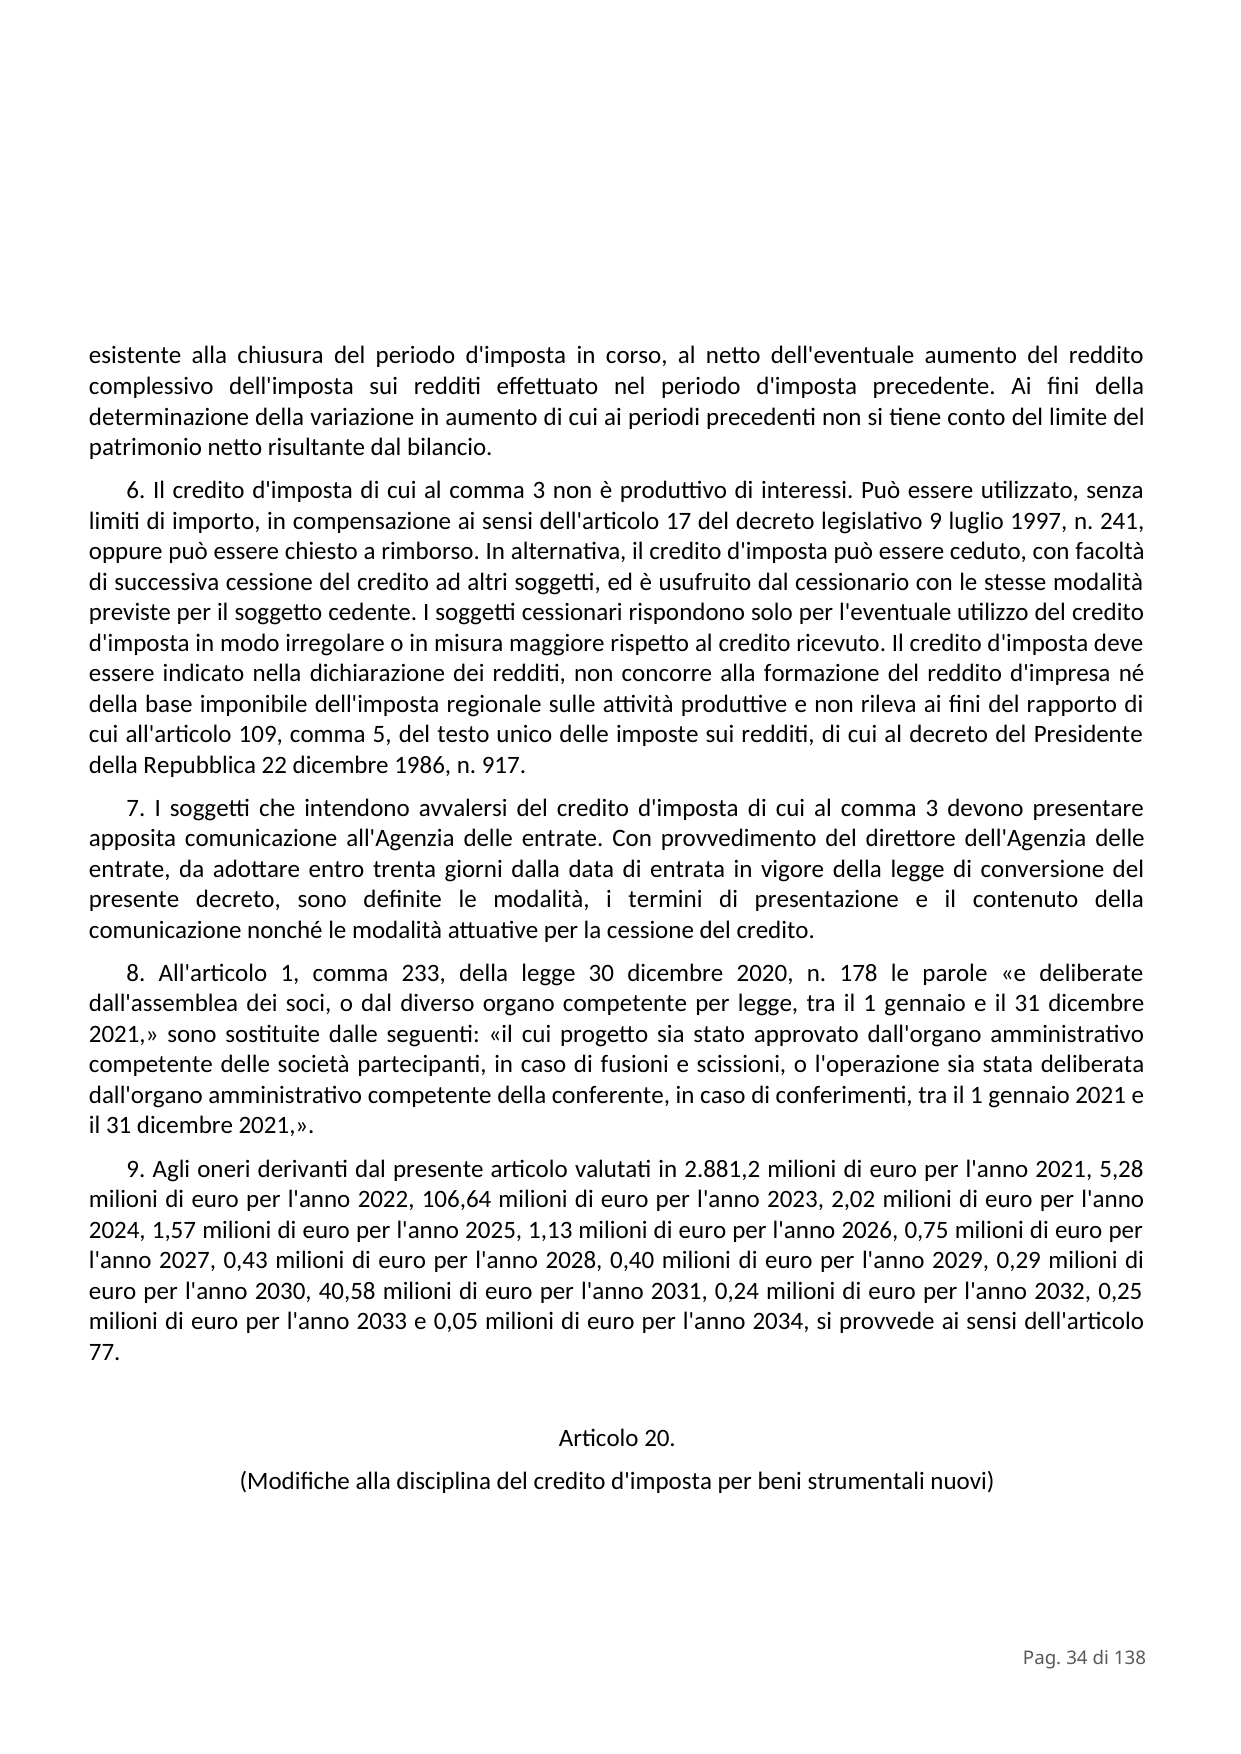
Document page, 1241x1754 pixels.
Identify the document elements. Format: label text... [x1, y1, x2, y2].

text (Modifiche alla disciplina del credito d'imposta per beni strumentali nuovi) [89, 1465, 1146, 1495]
text 9. Agli oneri derivanti dal presente articolo valutati in 2.881,2 milioni di euro per l'anno 2021, 5,28 milioni di euro per l'anno 2022, 106,64 milioni di euro per l'anno 2023, 2,02 milioni di euro per l'anno 2024, 1,57 milioni di euro per l'anno 2025, 1,13 milioni di euro per l'anno 2026, 0,75 milioni di euro per l'anno 2027, 0,43 milioni di euro per l'anno 2028, 0,40 milioni di euro per l'anno 2029, 0,29 milioni di euro per l'anno 2030, 40,58 milioni di euro per l'anno 2031, 0,24 milioni di euro per l'anno 2032, 0,25 milioni di euro per l'anno 2033 e 0,05 milioni di euro per l'anno 2034, si provvede ai sensi dell'articolo 77. [89, 1153, 1146, 1366]
text 7. I soggetti che intendono avvalersi del credito d'imposta di cui al comma 3 devono presentare apposita comunicazione all'Agenzia delle entrate. Con provvedimento del direttore dell'Agenzia delle entrate, da adottare entro trenta giorni dalla data di entrata in vigore della legge di conversione del presente decreto, sono definite le modalità, i termini di presentazione e il contenuto della comunicazione nonché le modalità attuative per la cessione del credito. [89, 792, 1146, 944]
text 6. Il credito d'imposta di cui al comma 3 non è produttivo di interessi. Può essere utilizzato, senza limiti di importo, in compensazione ai sensi dell'articolo 17 del decreto legislativo 9 luglio 1997, n. 241, oppure può essere chiesto a rimborso. In alternativa, il credito d'imposta può essere ceduto, con facoltà di successiva cessione del credito ad altri soggetti, ed è usufruito dal cessionario con le stesse modalità previste per il soggetto cedente. I soggetti cessionari rispondono solo per l'eventuale utilizzo del credito d'imposta in modo irregolare o in misura maggiore rispetto al credito ricevuto. Il credito d'imposta deve essere indicato nella dichiarazione dei redditi, non concorre alla formazione del reddito d'impresa né della base imponibile dell'imposta regionale sulle attività produttive e non rileva ai fini del rapporto di cui all'articolo 109, comma 5, del testo unico delle imposte sui redditi, di cui al decreto del Presidente della Repubblica 22 dicembre 1986, n. 917. [89, 474, 1146, 779]
text 8. All'articolo 1, comma 233, della legge 30 dicembre 2020, n. 178 le parole «e deliberate dall'assemblea dei soci, o dal diverso organo competente per legge, tra il 1 gennaio e il 31 dicembre 2021,» sono sostituite dalle seguenti: «il cui progetto sia stato approvato dall'organo amministrativo competente delle società partecipanti, in caso di fusioni e scissioni, o l'operazione sia stata deliberata dall'organo amministrativo competente della conferente, in caso di conferimenti, tra il 1 gennaio 2021 e il 31 dicembre 2021,». [89, 957, 1146, 1140]
text Articolo 20. [89, 1422, 1146, 1452]
